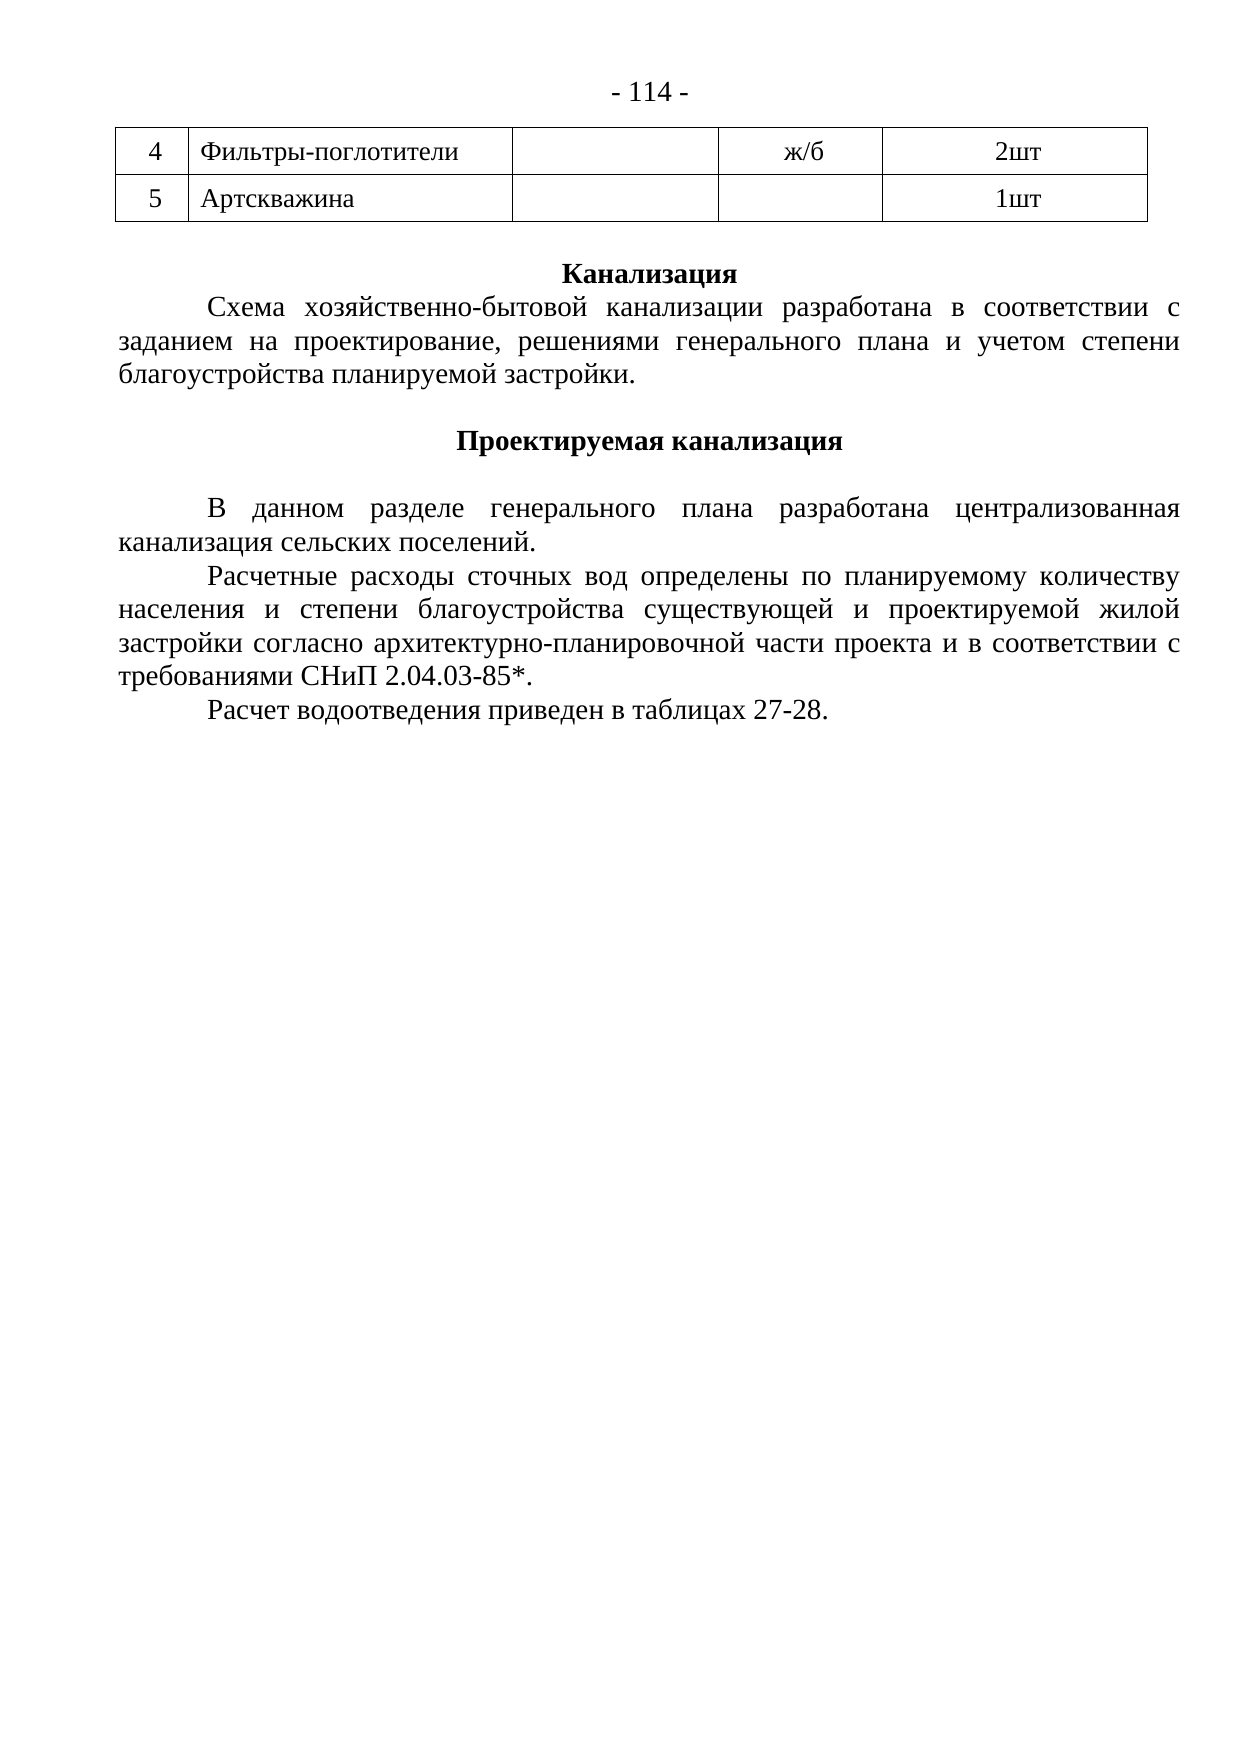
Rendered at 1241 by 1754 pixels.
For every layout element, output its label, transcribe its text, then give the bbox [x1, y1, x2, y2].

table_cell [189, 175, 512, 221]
text Расчет водоотведения приведен в таблицах 27-28. [118, 692, 1181, 725]
text Схема хозяйственно-бытовой канализации разработана в соответствии с заданием на проектирование, решениями генерального плана и учетом степени благоустройства планируемой застройки. [118, 289, 1181, 390]
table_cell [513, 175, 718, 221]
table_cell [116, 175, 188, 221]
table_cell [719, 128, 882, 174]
text В данном разделе генерального плана разработана централизованная канализация сельских поселений. [118, 491, 1181, 558]
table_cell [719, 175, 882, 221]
text Проектируемая канализация [118, 423, 1181, 457]
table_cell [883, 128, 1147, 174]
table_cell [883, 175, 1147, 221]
text Расчетные расходы сточных вод определены по планируемому количеству населения и степени благоустройства существующей и проектируемой жилой застройки согласно архитектурно-планировочной части проекта и в соответствии с требованиями СНиП 2.04.03-85*. [118, 558, 1181, 692]
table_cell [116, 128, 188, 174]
text Канализация [118, 256, 1181, 289]
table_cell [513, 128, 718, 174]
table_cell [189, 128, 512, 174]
